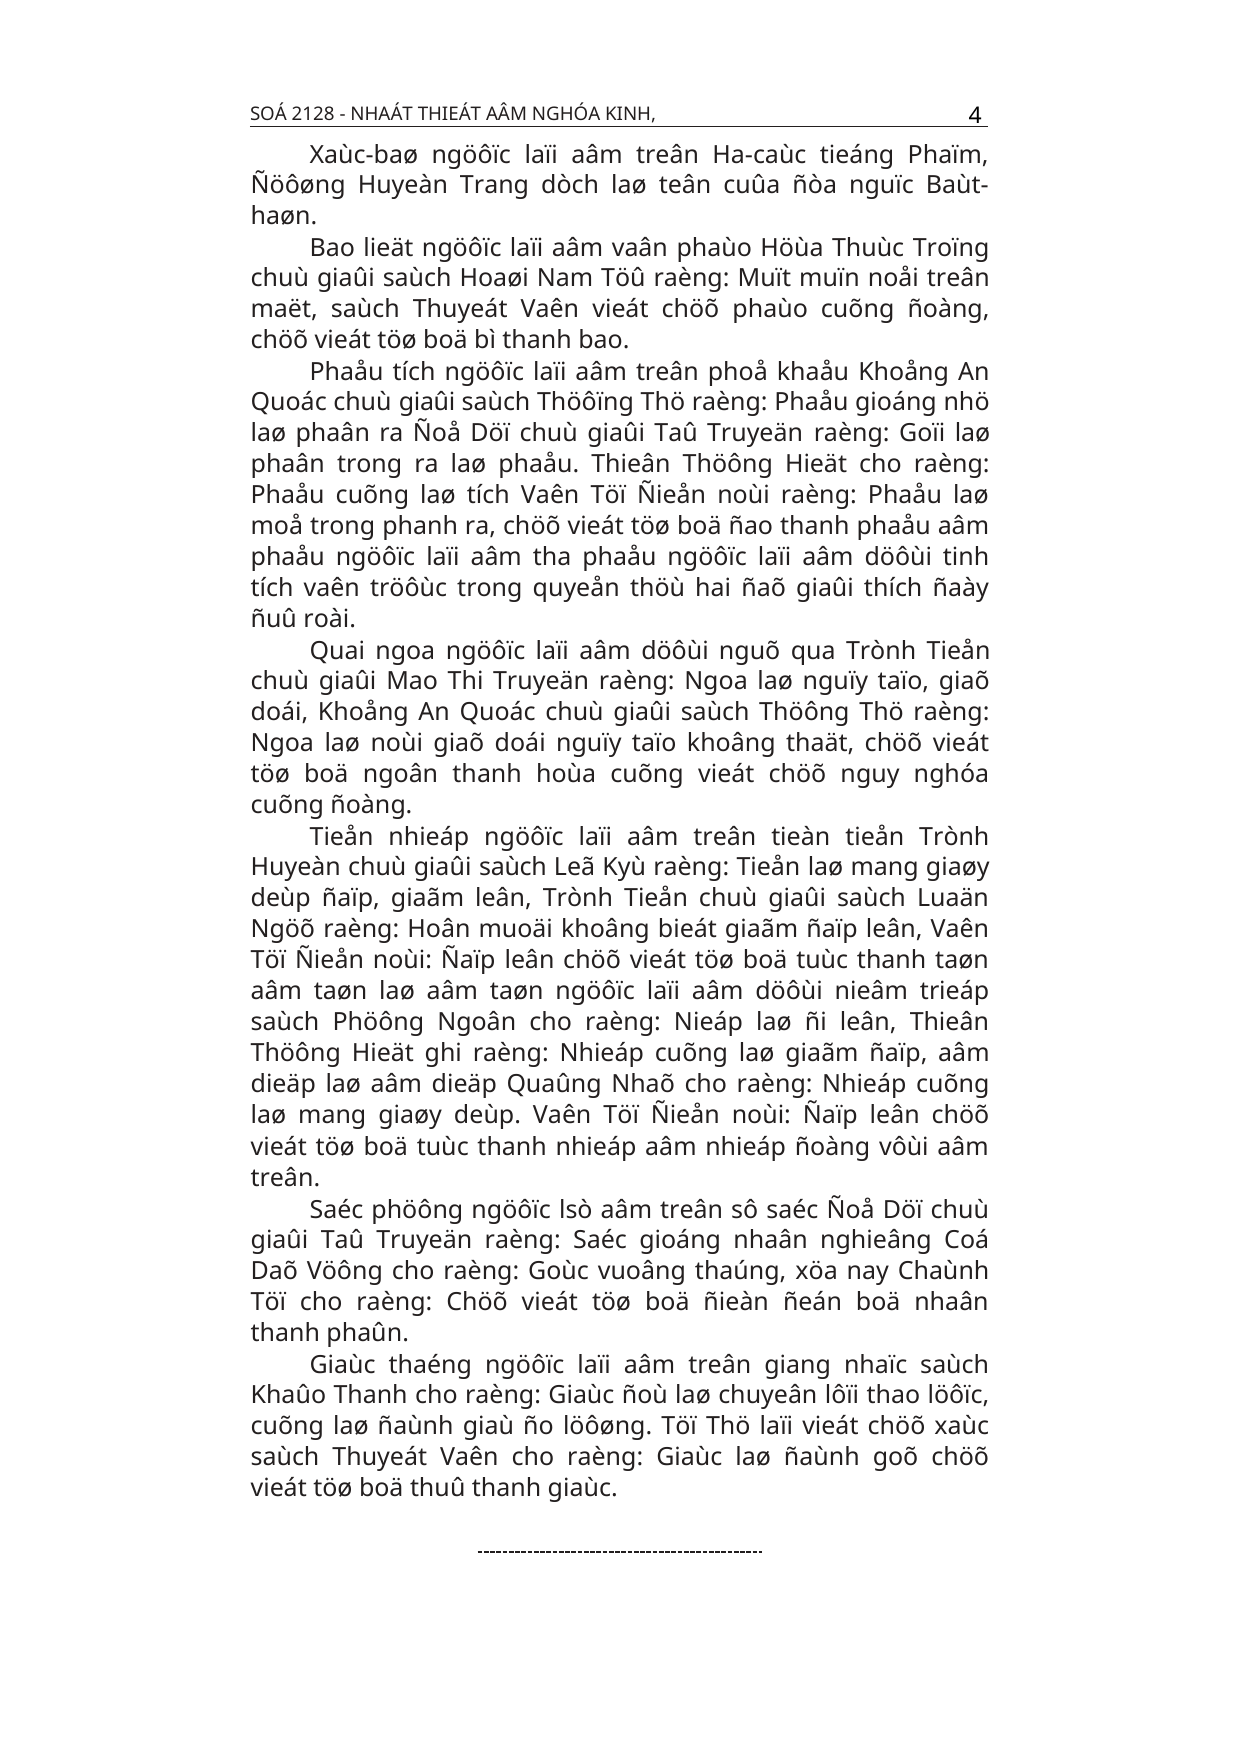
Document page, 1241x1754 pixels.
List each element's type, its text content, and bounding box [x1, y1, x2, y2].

text Bao lieät ngöôïc laïi aâm vaân phaùo Höùa Thuùc Troïng chuù giaûi saùch Hoaøi Nam Töû raèng: Muït muïn noåi treân maët, saùch Thuyeát Vaên vieát chöõ phaùo cuõng ñoàng, chöõ vieát töø boä bì thanh bao. [250, 231, 990, 356]
text Saéc phöông ngöôïc lsò aâm treân sô saéc Ñoå Döï chuù giaûi Taû Truyeän raèng: Saéc gioáng nhaân nghieâng Coá Daõ Vöông cho raèng: Goùc vuoâng thaúng, xöa nay Chaùnh Töï cho raèng: Chöõ vieát töø boä ñieàn ñeán boä nhaân thanh phaûn. [250, 1193, 990, 1348]
text Phaåu tích ngöôïc laïi aâm treân phoå khaåu Khoång An Quoác chuù giaûi saùch Thöôïng Thö raèng: Phaåu gioáng nhö laø phaân ra Ñoå Döï chuù giaûi Taû Truyeän raèng: Goïi laø phaân trong ra laø phaåu. Thieân Thöông Hieät cho raèng: Phaåu cuõng laø tích Vaên Töï Ñieån noùi raèng: Phaåu laø moå trong phanh ra, chöõ vieát töø boä ñao thanh phaåu aâm phaåu ngöôïc laïi aâm tha phaåu ngöôïc laïi aâm döôùi tinh tích vaên tröôùc trong quyeån thöù hai ñaõ giaûi thích ñaày ñuû roài. [250, 356, 990, 635]
text Giaùc thaéng ngöôïc laïi aâm treân giang nhaïc saùch Khaûo Thanh cho raèng: Giaùc ñoù laø chuyeân lôïi thao löôïc, cuõng laø ñaùnh giaù ño löôøng. Töï Thö laïi vieát chöõ xaùc saùch Thuyeát Vaên cho raèng: Giaùc laø ñaùnh goõ chöõ vieát töø boä thuû thanh giaùc. [250, 1348, 990, 1503]
text Xaùc-baø ngöôïc laïi aâm treân Ha-caùc tieáng Phaïm, Ñöôøng Huyeàn Trang dòch laø teân cuûa ñòa nguïc Baùt-haøn. [250, 138, 990, 231]
text Quai ngoa ngöôïc laïi aâm döôùi nguõ qua Trònh Tieån chuù giaûi Mao Thi Truyeän raèng: Ngoa laø nguïy taïo, giaõ doái, Khoång An Quoác chuù giaûi saùch Thöông Thö raèng: Ngoa laø noùi giaõ doái nguïy taïo khoâng thaät, chöõ vieát töø boä ngoân thanh hoùa cuõng vieát chöõ nguy nghóa cuõng ñoàng. [250, 635, 990, 821]
text Tieån nhieáp ngöôïc laïi aâm treân tieàn tieån Trònh Huyeàn chuù giaûi saùch Leã Kyù raèng: Tieån laø mang giaøy deùp ñaïp, giaãm leân, Trònh Tieån chuù giaûi saùch Luaän Ngöõ raèng: Hoân muoäi khoâng bieát giaãm ñaïp leân, Vaên Töï Ñieån noùi: Ñaïp leân chöõ vieát töø boä tuùc thanh taøn aâm taøn laø aâm taøn ngöôïc laïi aâm döôùi nieâm trieáp saùch Phöông Ngoân cho raèng: Nieáp laø ñi leân, Thieân Thöông Hieät ghi raèng: Nhieáp cuõng laø giaãm ñaïp, aâm dieäp laø aâm dieäp Quaûng Nhaõ cho raèng: Nhieáp cuõng laø mang giaøy deùp. Vaên Töï Ñieån noùi: Ñaïp leân chöõ vieát töø boä tuùc thanh nhieáp aâm nhieáp ñoàng vôùi aâm treân. [250, 821, 990, 1193]
